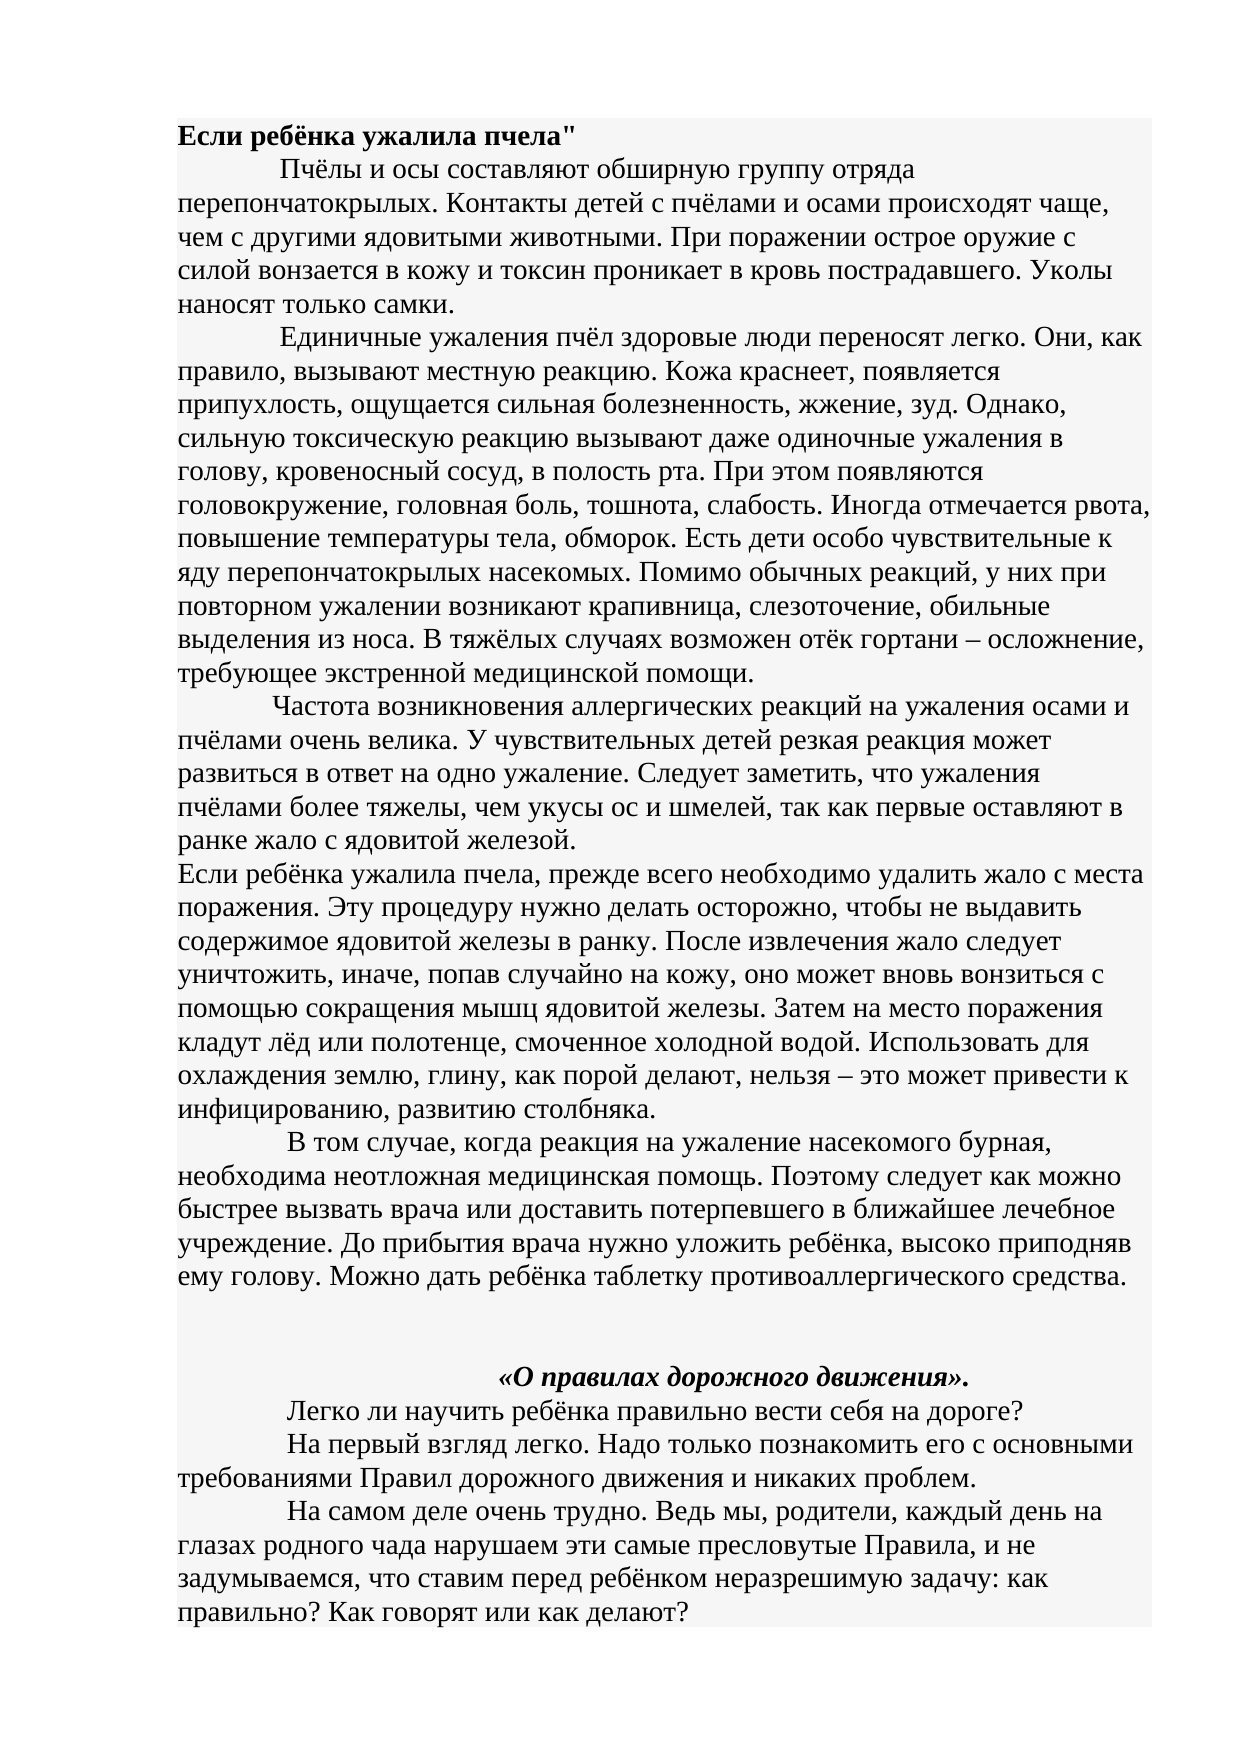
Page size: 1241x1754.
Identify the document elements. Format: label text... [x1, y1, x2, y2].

text В том случае, когда реакция на ужаление насекомого бурная, необходима неотложная медицинская помощь. Поэтому следует как можно быстрее вызвать врача или доставить потерпевшего в ближайшее лечебное учреждение. До прибытия врача нужно уложить ребёнка, высоко приподняв ему голову. Можно дать ребёнка таблетку противоаллергического средства. [177, 1124, 1152, 1292]
text Легко ли научить ребёнка правильно вести себя на дороге? [177, 1393, 1152, 1426]
text На первый взгляд легко. Надо только познакомить его с основными требованиями Правил дорожного движения и никаких проблем. [177, 1426, 1152, 1493]
text На самом деле очень трудно. Ведь мы, родители, каждый день на глазах родного чада нарушаем эти самые пресловутые Правила, и не задумываемся, что ставим перед ребёнком неразрешимую задачу: как правильно? Как говорят или как делают? [177, 1493, 1152, 1627]
text Единичные ужаления пчёл здоровые люди переносят легко. Они, как правило, вызывают местную реакцию. Кожа краснеет, появляется припухлость, ощущается сильная болезненность, жжение, зуд. Однако, сильную токсическую реакцию вызывают даже одиночные ужаления в голову, кровеносный сосуд, в полость рта. При этом появляются головокружение, головная боль, тошнота, слабость. Иногда отмечается рвота, повышение температуры тела, обморок. Есть дети особо чувствительные к яду перепончатокрылых насекомых. Помимо обычных реакций, у них при повторном ужалении возникают крапивница, слезоточение, обильные выделения из носа. В тяжёлых случаях возможен отёк гортани – осложнение, требующее экстренной медицинской помощи. [177, 319, 1152, 688]
text Если ребёнка ужалила пчела" [177, 118, 1152, 152]
text «О правилах дорожного движения». [177, 1359, 1152, 1393]
text Если ребёнка ужалила пчела, прежде всего необходимо удалить жало с места поражения. Эту процедуру нужно делать осторожно, чтобы не выдавить содержимое ядовитой железы в ранку. После извлечения жало следует уничтожить, иначе, попав случайно на кожу, оно может вновь вонзиться с помощью сокращения мышц ядовитой железы. Затем на место поражения кладут лёд или полотенце, смоченное холодной водой. Использовать для охлаждения землю, глину, как порой делают, нельзя – это может привести к инфицированию, развитию столбняка. [177, 856, 1152, 1124]
text Пчёлы и осы составляют обширную группу отряда перепончатокрылых. Контакты детей с пчёлами и осами происходят чаще, чем с другими ядовитыми животными. При поражении острое оружие с силой вонзается в кожу и токсин проникает в кровь пострадавшего. Уколы наносят только самки. [177, 152, 1152, 319]
text Частота возникновения аллергических реакций на ужаления осами и пчёлами очень велика. У чувствительных детей резкая реакция может развиться в ответ на одно ужаление. Следует заметить, что ужаления пчёлами более тяжелы, чем укусы ос и шмелей, так как первые оставляют в ранке жало с ядовитой железой. [177, 688, 1152, 856]
